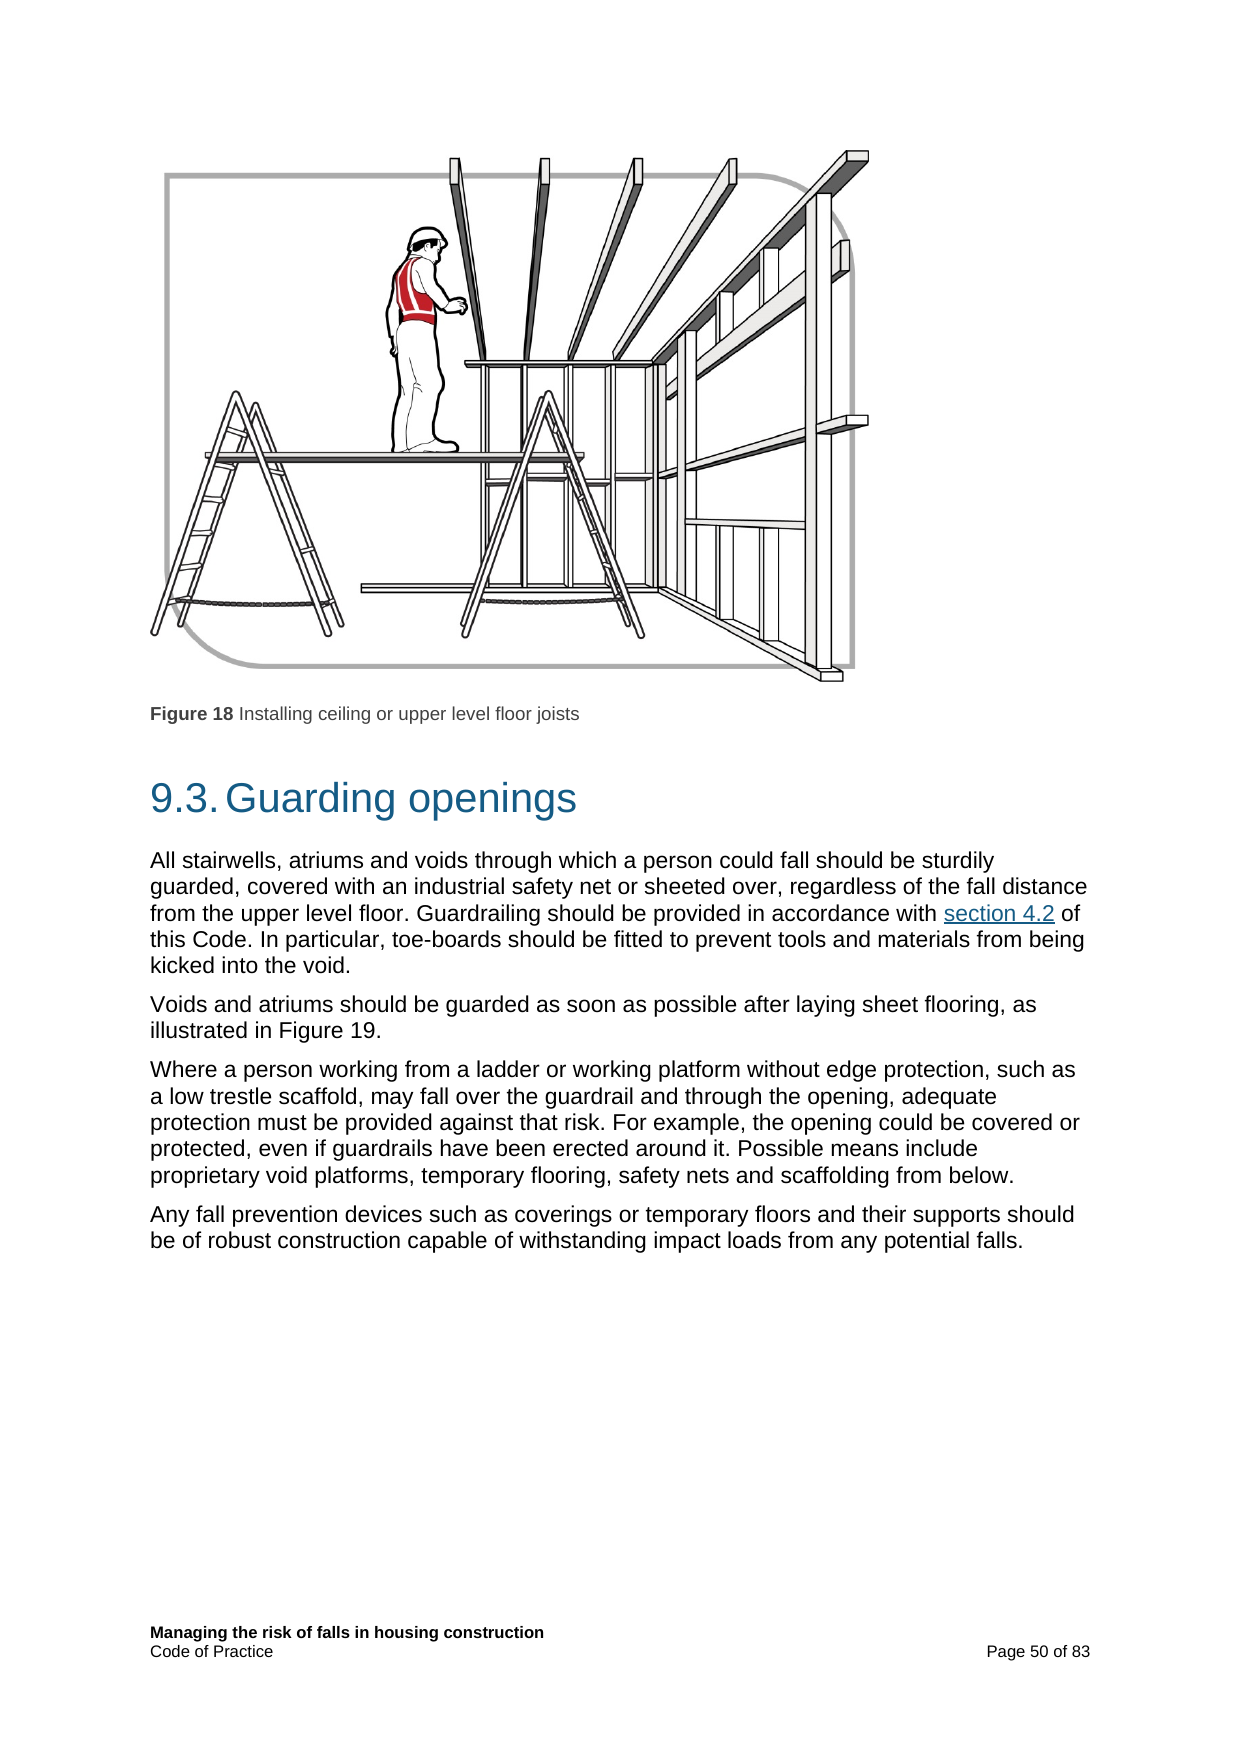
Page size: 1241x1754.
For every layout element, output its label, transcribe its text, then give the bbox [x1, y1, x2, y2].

subtitle Guarding openings [150, 774, 1090, 822]
text All stairwells, atriums and voids through which a person could fall should be sturdily guarded, covered with an industrial safety net or sheeted over, regardless of the fall distance from the upper level floor. Guardrailing should be provided in accordance with section 4.2 of this Code. In particular, toe-boards should be fitted to prevent tools and materials from being kicked into the void. [150, 847, 1090, 978]
text Where a person working from a ladder or working platform without edge protection, such as a low trestle scaffold, may fall over the guardrail and through the opening, adequate protection must be provided against that risk. For example, the opening could be covered or protected, even if guardrails have been erected around it. Possible means include proprietary void platforms, temporary flooring, safety nets and scaffolding from below. [150, 1056, 1090, 1188]
text Figure 18 Installing ceiling or upper level floor joists [150, 702, 1090, 724]
picture [150, 150, 869, 682]
text Any fall prevention devices such as coverings or temporary floors and their supports should be of robust construction capable of withstanding impact loads from any potential falls. [150, 1201, 1090, 1253]
text Voids and atriums should be guarded as soon as possible after laying sheet flooring, as illustrated in Figure 19. [150, 991, 1090, 1044]
